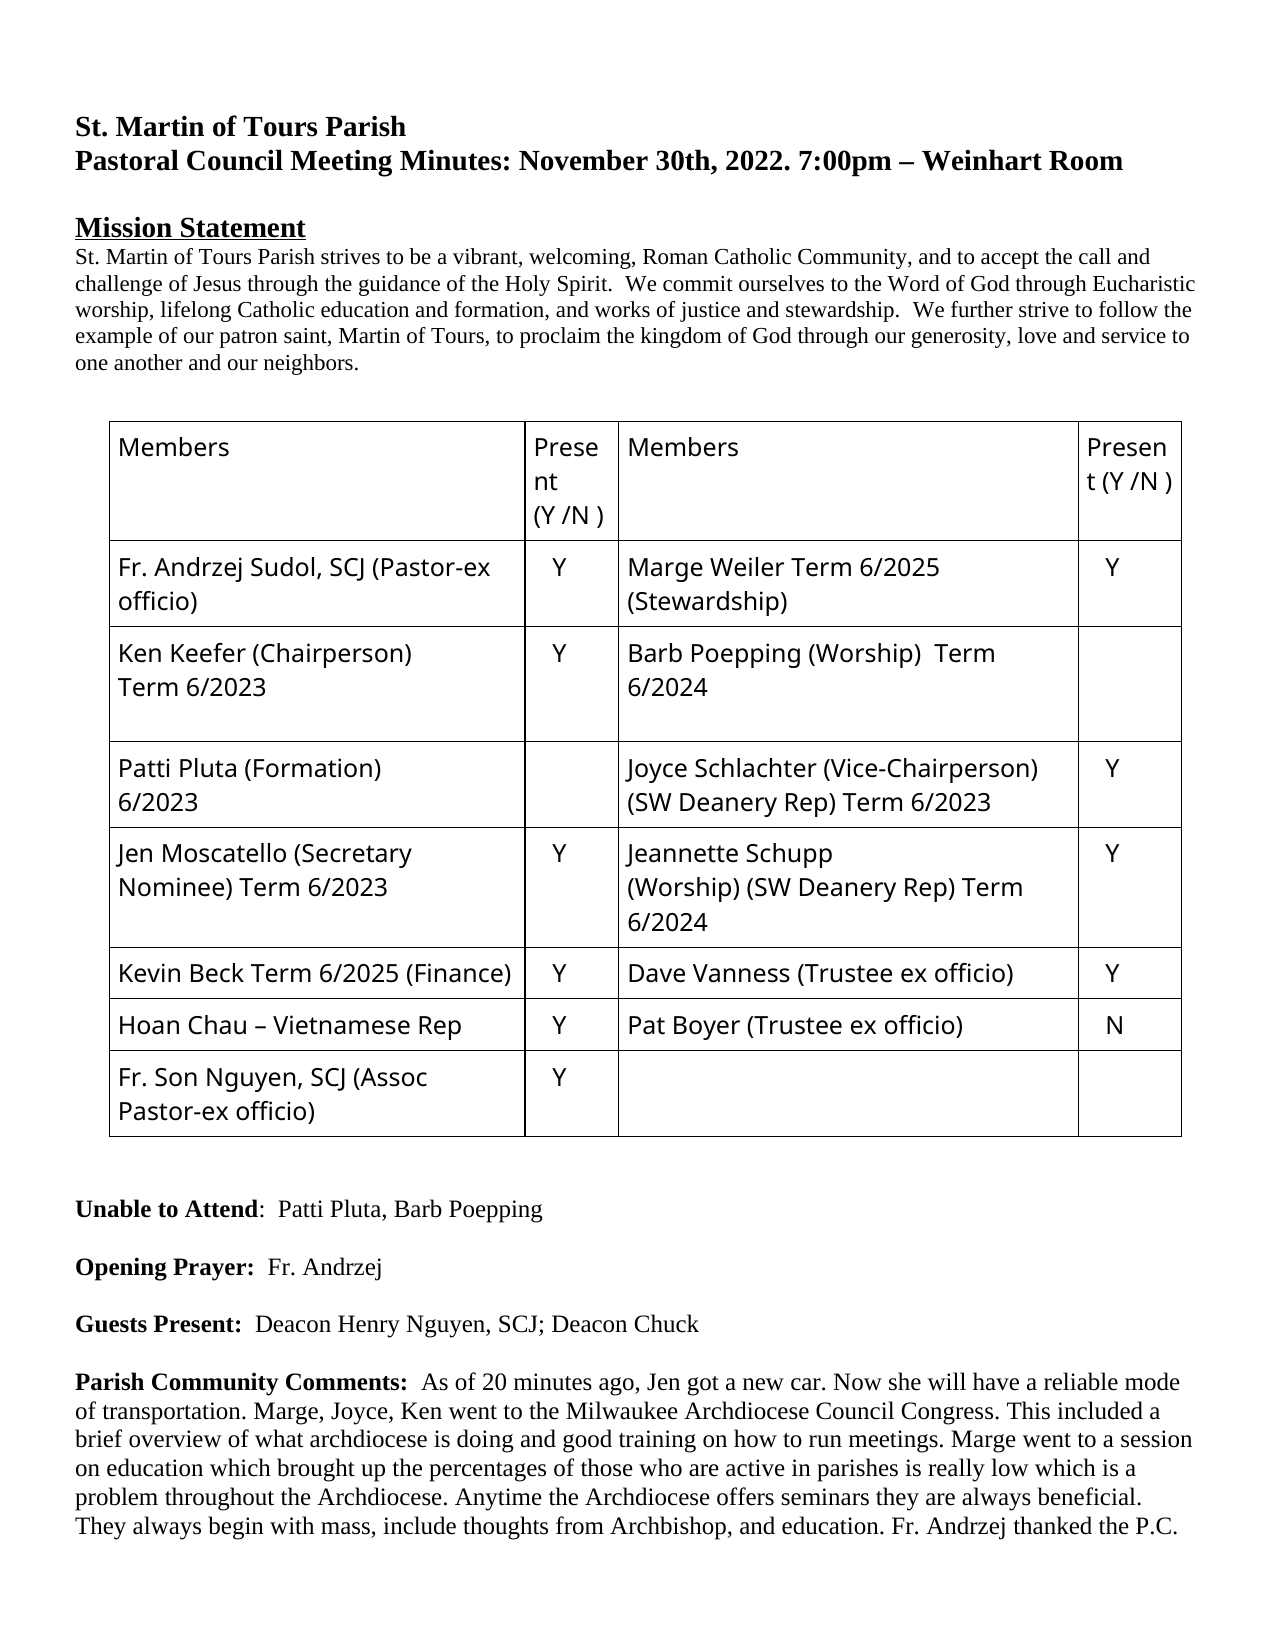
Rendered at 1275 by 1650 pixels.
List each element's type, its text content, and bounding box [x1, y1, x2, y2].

table_cell Dave Vanness (Trustee ex officio) [619, 948, 1078, 998]
text Pastoral Council Meeting Minutes: November 30th, 2022. 7:00pm – Weinhart Room [75, 143, 1200, 176]
table_cell Fr. Son Nguyen, SCJ (Assoc Pastor-ex officio) [110, 1051, 524, 1136]
table_cell [619, 1051, 1078, 1136]
table_cell [526, 742, 618, 827]
table_cell Barb Poepping (Worship) Term 6/2024 [619, 627, 1078, 741]
table_cell Jeannette Schupp (Worship) (SW Deanery Rep) Term 6/2024 [619, 828, 1078, 947]
text St. Martin of Tours Parish [75, 109, 1200, 143]
table_cell Pat Boyer (Trustee ex officio) [619, 999, 1078, 1050]
text Unable to Attend: Patti Pluta, Barb Poepping [75, 1194, 1200, 1223]
table_cell Y [526, 627, 618, 741]
table_cell [1079, 1051, 1181, 1136]
text Parish Community Comments: As of 20 minutes ago, Jen got a new car. Now she will have a reliable mode of transportation. Marge, Joyce, Ken went to the Milwaukee Archdiocese Council Congress. This included a brief overview of what archdiocese is doing and good training on how to run meetings. Marge went to a session on education which brought up the percentages of those who are active in parishes is really low which is a [75, 1367, 1200, 1482]
table_cell Y [526, 828, 618, 947]
table_cell [1079, 627, 1181, 741]
table_header Members [110, 422, 524, 540]
text Opening Prayer: Fr. Andrzej [75, 1252, 1200, 1281]
table_cell Y [526, 999, 618, 1050]
table_cell Fr. Andrzej Sudol, SCJ (Pastor-ex officio) [110, 541, 524, 626]
table_cell Y [1079, 828, 1181, 947]
table_cell Y [1079, 948, 1181, 998]
table_cell Y [526, 1051, 618, 1136]
text St. Martin of Tours Parish strives to be a vibrant, welcoming, Roman Catholic Community, and to accept the call and challenge of Jesus through the guidance of the Holy Spirit. We commit ourselves to the Word of God through Eucharistic worship, lifelong Catholic education and formation, and works of justice and stewardship. We further strive to follow the example of our patron saint, Martin of Tours, to proclaim the kingdom of God through our generosity, love and service to one another and our neighbors. [75, 243, 1200, 375]
table_cell Joyce Schlachter (Vice-Chairperson) (SW Deanery Rep) Term 6/2023 [619, 742, 1078, 827]
table_cell Marge Weiler Term 6/2025 (Stewardship) [619, 541, 1078, 626]
table_cell Hoan Chau – Vietnamese Rep [110, 999, 524, 1050]
table_cell Y [526, 948, 618, 998]
table_cell Patti Pluta (Formation) 6/2023 [110, 742, 524, 827]
table_header Members [619, 422, 1078, 540]
text Guests Present: Deacon Henry Nguyen, SCJ; Deacon Chuck [75, 1309, 1200, 1338]
table_header Present (Y /N ) [1079, 422, 1181, 540]
table_cell N [1079, 999, 1181, 1050]
table_cell Jen Moscatello (Secretary Nominee) Term 6/2023 [110, 828, 524, 947]
table_cell Kevin Beck Term 6/2025 (Finance) [110, 948, 524, 998]
table_cell Ken Keefer (Chairperson) Term 6/2023 [110, 627, 524, 741]
table_header Present (Y /N ) [526, 422, 618, 540]
table_cell Y [1079, 742, 1181, 827]
table_cell Y [526, 541, 618, 626]
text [75, 1482, 1200, 1539]
text Mission Statement [75, 210, 1200, 243]
table_cell Y [1079, 541, 1181, 626]
